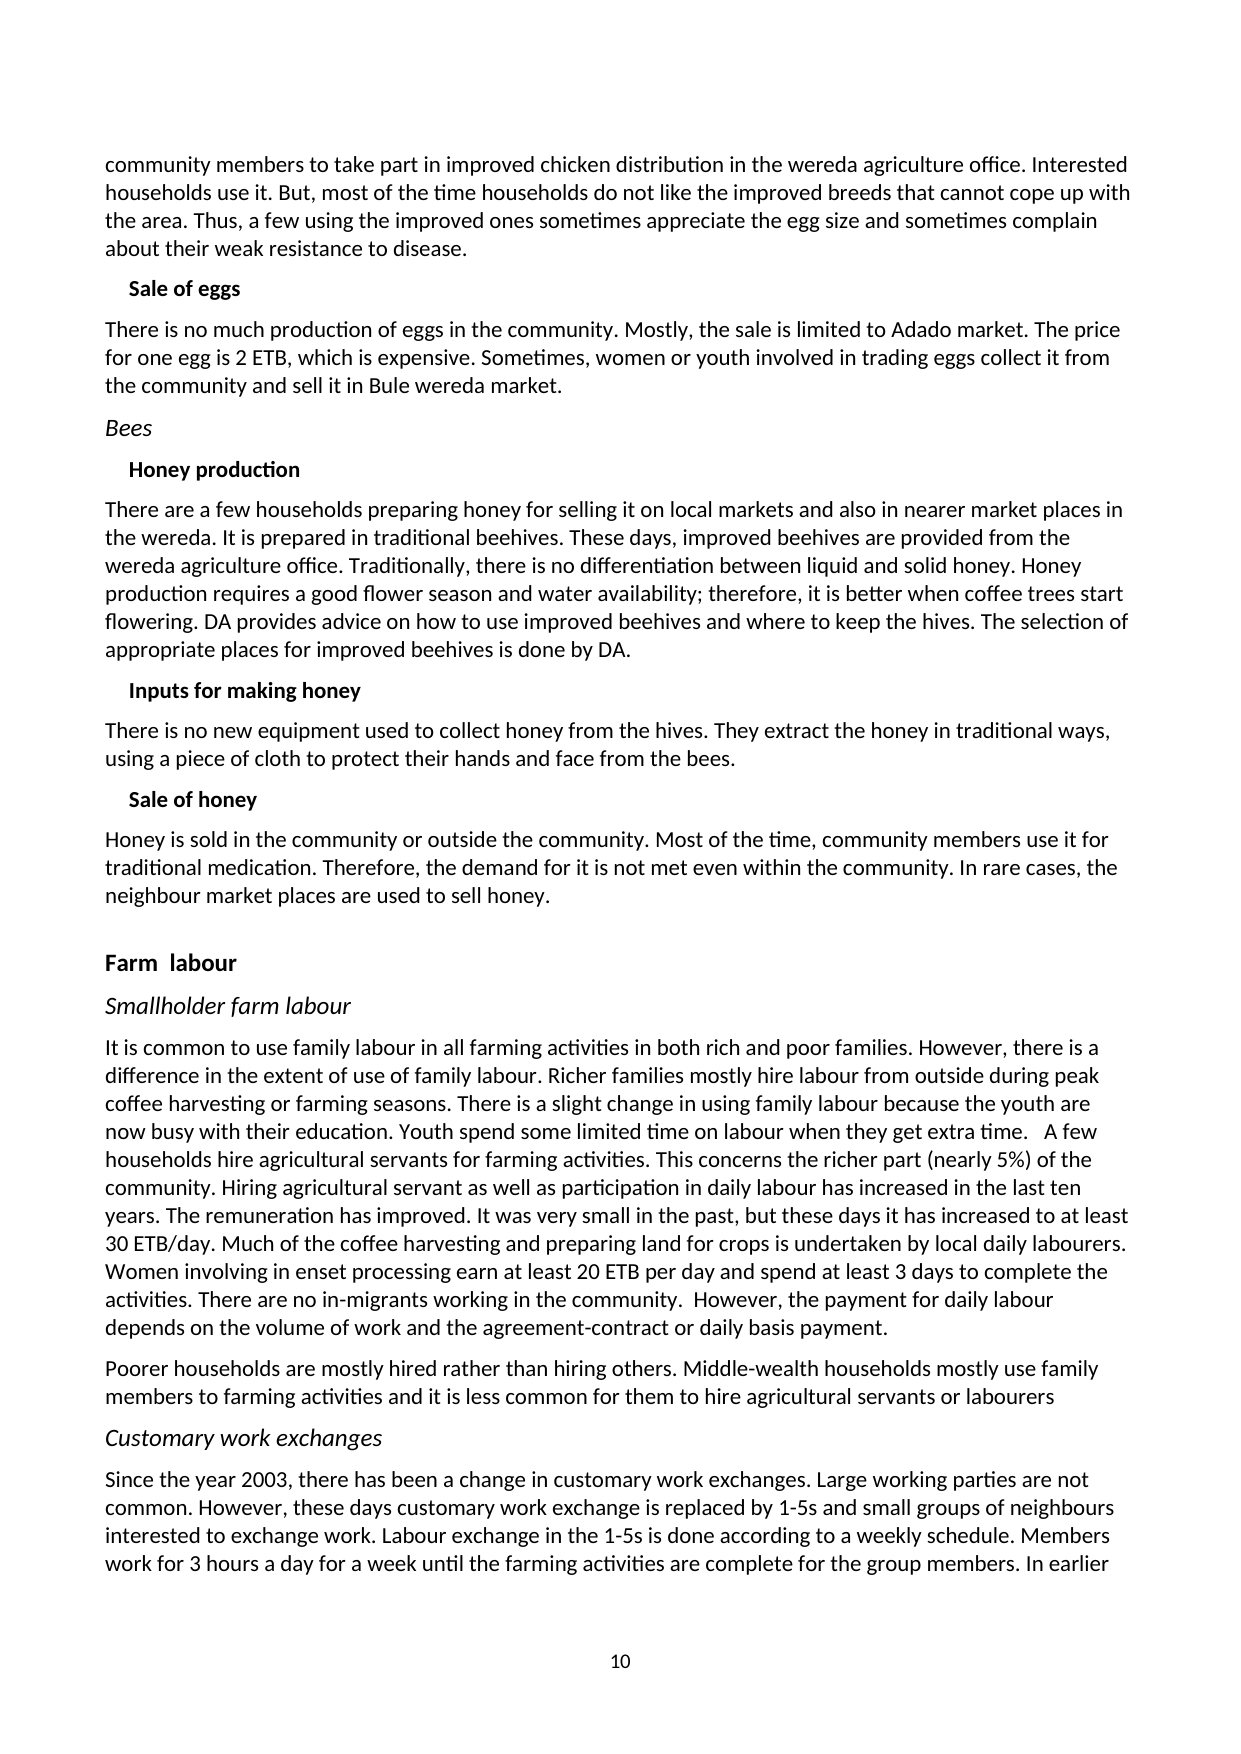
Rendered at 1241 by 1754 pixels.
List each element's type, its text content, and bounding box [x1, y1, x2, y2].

text There is no much production of eggs in the community. Mostly, the sale is limited to Adado market. The price for one egg is 2 ETB, which is expensive. Sometimes, women or youth involved in trading eggs collect it from the community and sell it in Bule wereda market. [105, 315, 1135, 399]
subtitle Inputs for making honey [129, 676, 1135, 704]
subtitle Sale of eggs [129, 274, 1135, 303]
subtitle Farm labour [105, 947, 1135, 977]
text It is common to use family labour in all farming activities in both rich and poor families. However, there is a difference in the extent of use of family labour. Richer families mostly hire labour from outside during peak coffee harvesting or farming seasons. There is a slight change in using family labour because the youth are now busy with their education. Youth spend some limited time on labour when they get extra time. A few households hire agricultural servants for farming activities. This concerns the richer part (nearly 5%) of the community. Hiring agricultural servant as well as participation in daily labour has increased in the last ten years. The remuneration has improved. It was very small in the past, but these days it has increased to at least 30 ETB/day. Much of the coffee harvesting and preparing land for crops is undertaken by local daily labourers. Women involving in enset processing earn at least 20 ETB per day and spend at least 3 days to complete the activities. There are no in-migrants working in the community. However, the payment for daily labour depends on the volume of work and the agreement-contract or daily basis payment. [105, 1033, 1135, 1341]
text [105, 1465, 1135, 1577]
subtitle Sale of honey [129, 785, 1135, 813]
text Honey is sold in the community or outside the community. Most of the time, community members use it for traditional medication. Therefore, the demand for it is not met even within the community. In rare cases, the neighbour market places are used to sell honey. [105, 825, 1135, 909]
subtitle Bees [105, 412, 1135, 442]
subtitle Smallholder farm labour [105, 990, 1135, 1021]
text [105, 150, 1135, 262]
text There are a few households preparing honey for selling it on local markets and also in nearer market places in the wereda. It is prepared in traditional beehives. These days, improved beehives are provided from the wereda agriculture office. Traditionally, there is no differentiation between liquid and solid honey. Honey production requires a good flower season and water availability; therefore, it is better when coffee trees start flowering. DA provides advice on how to use improved beehives and where to keep the hives. The selection of appropriate places for improved beehives is done by DA. [105, 495, 1135, 663]
subtitle Honey production [129, 455, 1135, 483]
text Poorer households are mostly hired rather than hiring others. Middle-wealth households mostly use family members to farming activities and it is less common for them to hire agricultural servants or labourers [105, 1354, 1135, 1410]
text There is no new equipment used to collect honey from the hives. They extract the honey in traditional ways, using a piece of cloth to protect their hands and face from the bees. [105, 716, 1135, 772]
subtitle Customary work exchanges [105, 1422, 1135, 1453]
